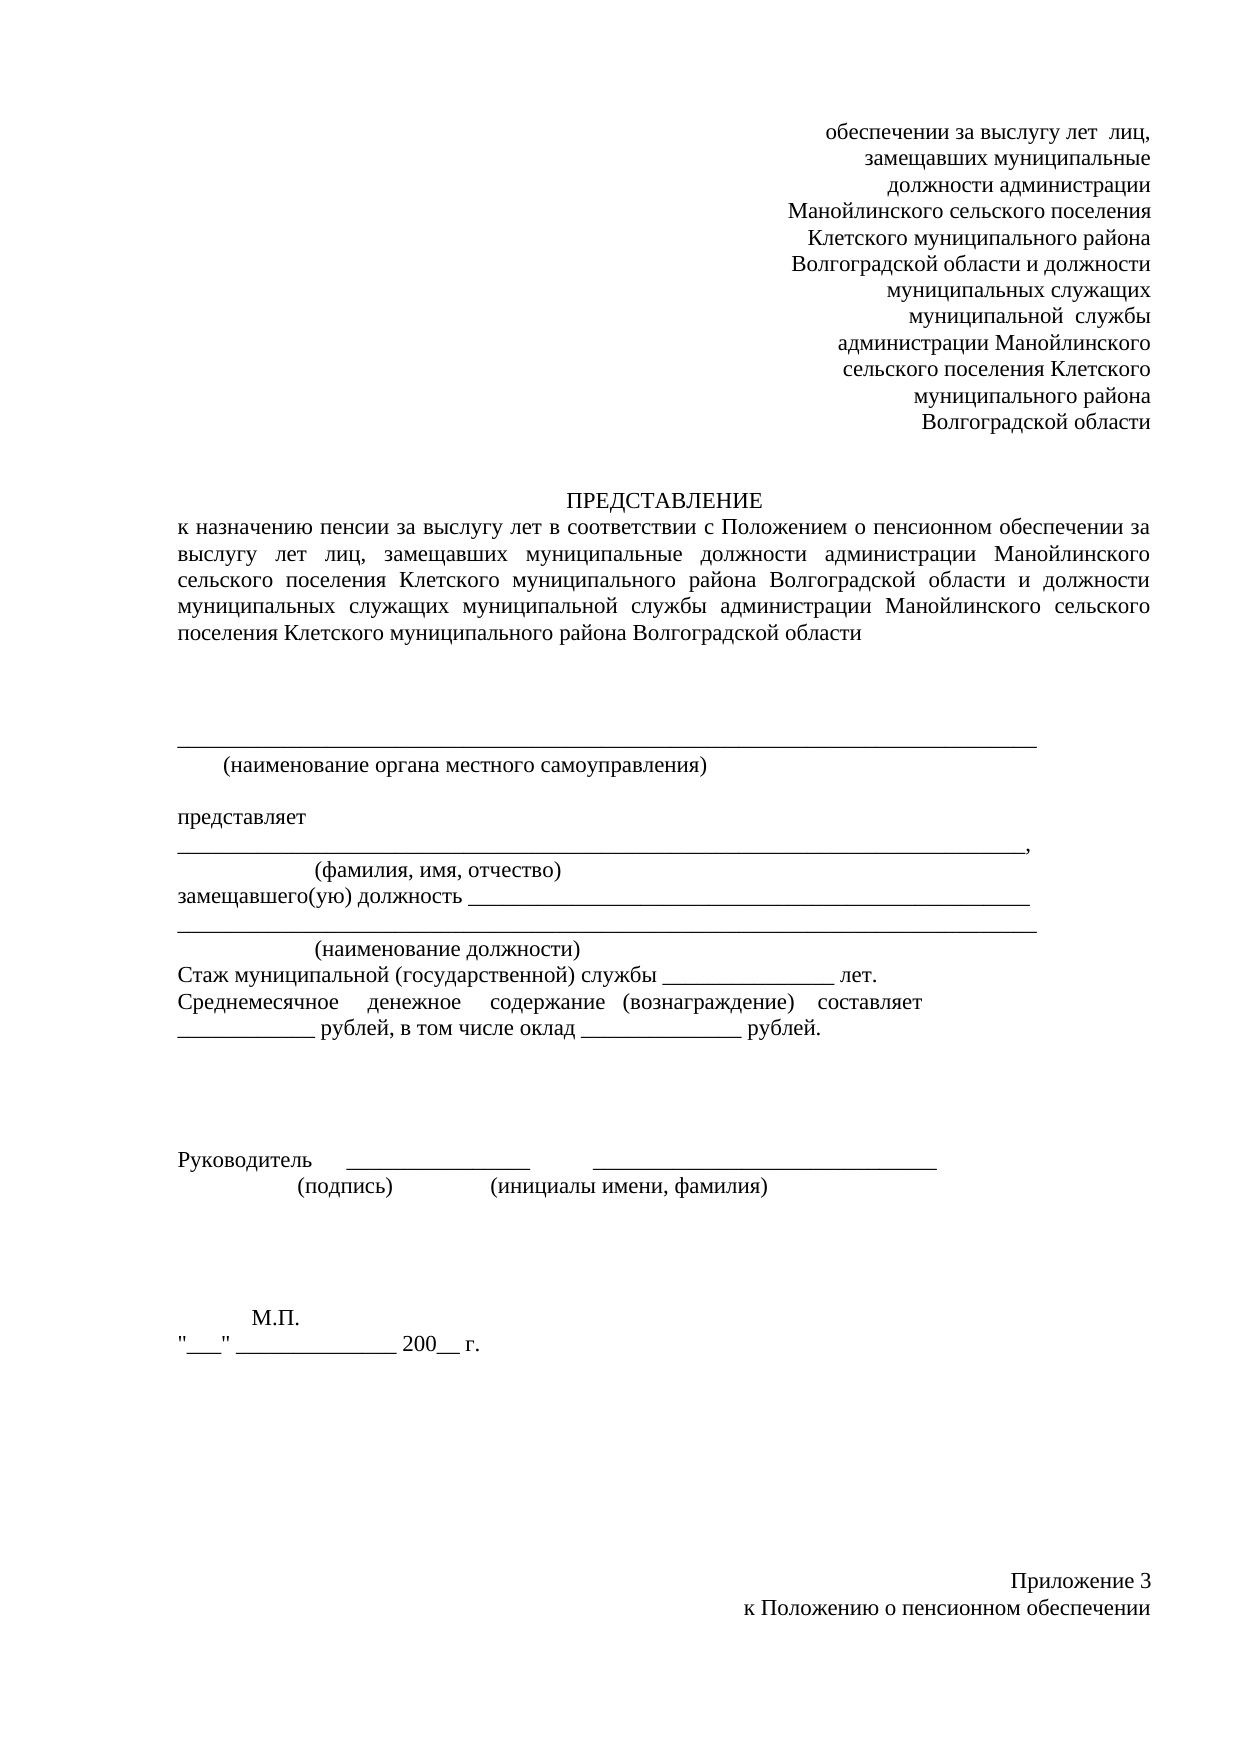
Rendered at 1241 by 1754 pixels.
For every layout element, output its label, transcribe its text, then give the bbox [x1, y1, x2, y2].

text (фамилия, имя, отчество) [177, 856, 1152, 882]
text муниципального района [177, 382, 1152, 408]
text ____________ рублей, в том числе оклад ______________ рублей. [177, 1014, 1152, 1041]
text Стаж муниципальной (государственной) службы _______________ лет. [177, 961, 1152, 988]
text (наименование органа местного самоуправления) [177, 751, 1152, 777]
text обеспечении за выслугу лет лиц, [177, 118, 1152, 144]
text __________________________________________________________________________, [177, 830, 1152, 856]
text Клетского муниципального района [177, 223, 1152, 250]
text Манойлинского сельского поселения [177, 197, 1152, 223]
text должности администрации [177, 171, 1152, 197]
text (подпись) (инициалы имени, фамилия) [177, 1172, 1152, 1199]
text администрации Манойлинского [177, 329, 1152, 355]
text Приложение 3 [177, 1568, 1152, 1594]
text муниципальной службы [177, 303, 1152, 329]
text к Положению о пенсионном обеспечении [177, 1594, 1152, 1620]
text Руководитель ________________ ______________________________ [177, 1146, 1152, 1172]
text ___________________________________________________________________________ [177, 909, 1152, 935]
text сельского поселения Клетского [177, 355, 1152, 382]
text Волгоградской области [177, 408, 1152, 434]
text Среднемесячное денежное содержание (вознаграждение) составляет [177, 988, 1152, 1014]
text замещавших муниципальные [177, 144, 1152, 171]
text ___________________________________________________________________________ [177, 724, 1152, 751]
text "___" ______________ 200__ г. [177, 1330, 1152, 1357]
text М.П. [177, 1304, 1152, 1330]
text замещавшего(ую) должность _________________________________________________ [177, 882, 1152, 909]
text к назначению пенсии за выслугу лет в соответствии с Положением о пенсионном обеспечении за выслугу лет лиц, замещавших муниципальные должности администрации Манойлинского сельского поселения Клетского муниципального района Волгоградской области и должности муниципальных служащих муниципальной службы администрации Манойлинского сельского поселения Клетского муниципального района Волгоградской области [177, 513, 1152, 645]
text ПРЕДСТАВЛЕНИЕ [177, 487, 1152, 513]
text представляет [177, 803, 1152, 830]
text муниципальных служащих [177, 276, 1152, 303]
text (наименование должности) [177, 935, 1152, 961]
text Волгоградской области и должности [177, 250, 1152, 276]
